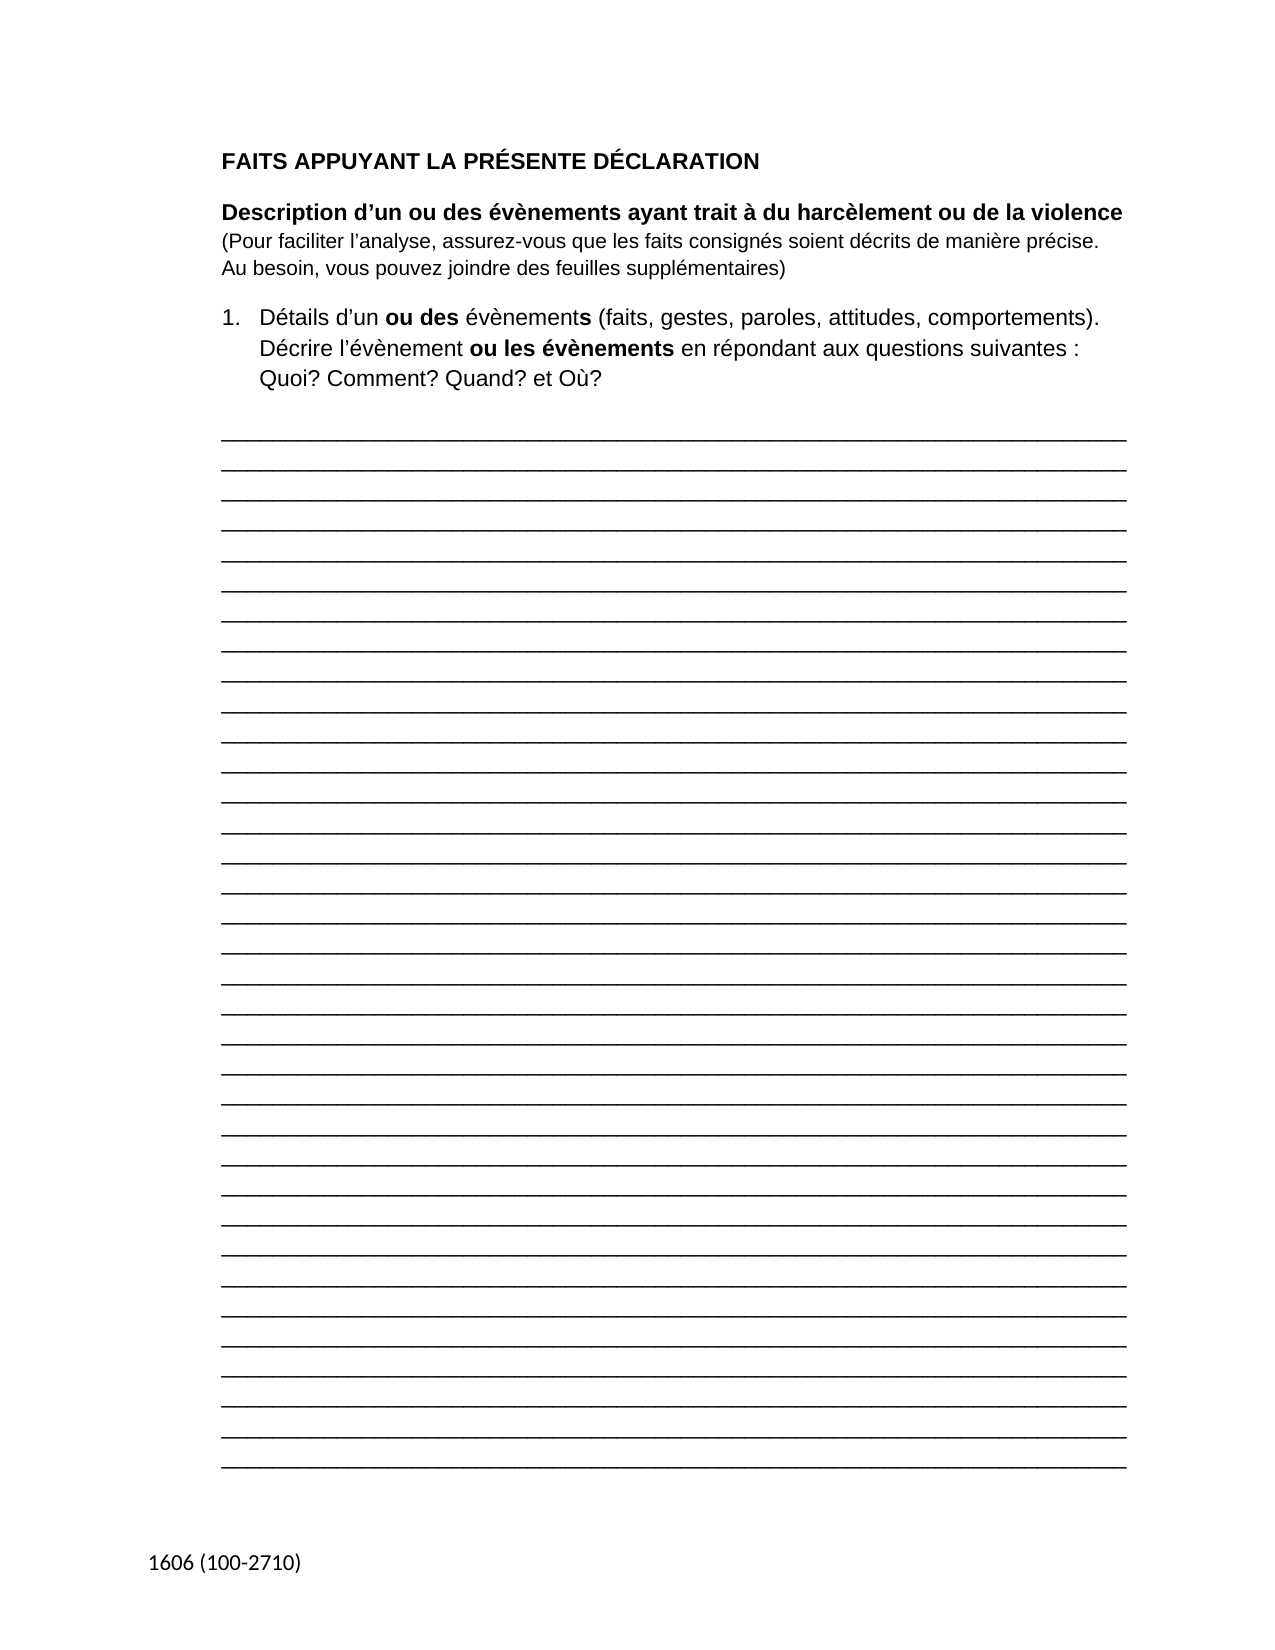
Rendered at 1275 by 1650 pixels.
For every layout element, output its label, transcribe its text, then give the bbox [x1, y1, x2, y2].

text FAITS APPUYANT LA PRÉSENTE DÉCLARATION [221, 148, 1127, 174]
text Description d’un ou des évènements ayant trait à du harcèlement ou de la violence (Pour faciliter l’analyse, assurez-vous que les faits consignés soient décrits de manière précise. Au besoin, vous pouvez joindre des feuilles supplémentaires) [221, 199, 1127, 280]
text ______________________________________________________________________________________________________________________________________________________________________________________________________________________________________________________________________________________________________________________________________________________________________________________________________________________________________________________________________________________________________________________________________________________________________________________________________________________________________________________________________________________________________________________________________________________________________________________________________________________________________________________________________________________________________________________________________________________________________________________________________________________________________________________________________________________________________________________________________________________________________________________________________________________________________________________________________________________________________________________________________________________________________________________________________________________________________________________________________________________________________________________________________________________________________________________________________________________________________________________________________________________________________________________________________________________________________________________________________________________________________________________________________________________________________________________________________________________________________________________________________________________________________________________________________________________________________________________________________________________________________________________________________________________________________________________________________________________________________________________________________________________________________________________________________________________________________________________________________________________________________________ _______________________________________________________________________ [221, 416, 1127, 1469]
list Détails d’un ou des évènements (faits, gestes, paroles, attitudes, comportements). Décrire l’évènement ou les évènements en répondant aux questions suivantes : Quoi? Comment? Quand? et Où? [222, 304, 1127, 391]
